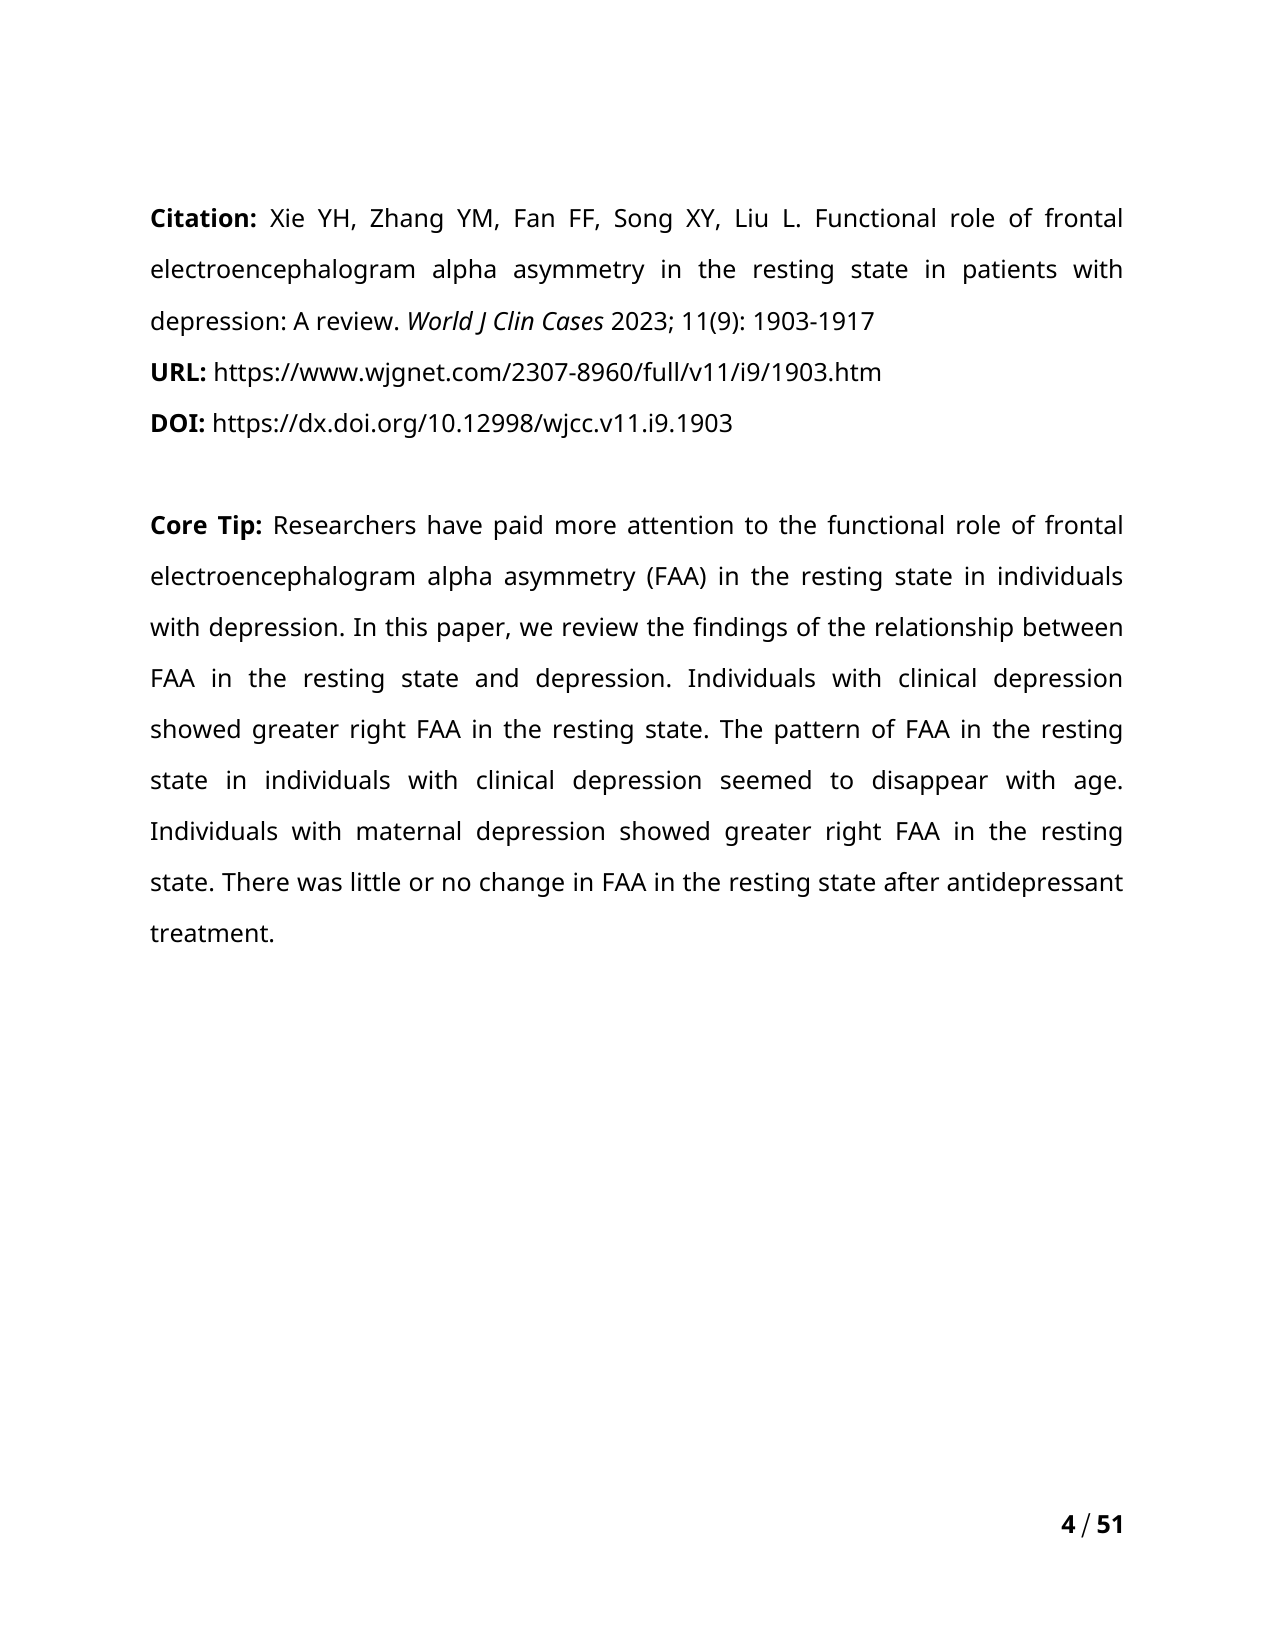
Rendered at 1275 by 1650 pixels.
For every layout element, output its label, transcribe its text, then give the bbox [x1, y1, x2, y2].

text Core Tip: Researchers have paid more attention to the functional role of frontal electroencephalogram alpha asymmetry (FAA) in the resting state in individuals with depression. In this paper, we review the findings of the relationship between FAA in the resting state and depression. Individuals with clinical depression showed greater right FAA in the resting state. The pattern of FAA in the resting state in individuals with clinical depression seemed to disappear with age. Individuals with maternal depression showed greater right FAA in the resting state. There was little or no change in FAA in the resting state after antidepressant treatment. [150, 507, 1125, 950]
text DOI: https://dx.doi.org/10.12998/wjcc.v11.i9.1903 [150, 405, 1125, 439]
text URL: https://www.wjgnet.com/2307-8960/full/v11/i9/1903.htm [150, 354, 1125, 388]
text Citation: Xie YH, Zhang YM, Fan FF, Song XY, Liu L. Functional role of frontal electroencephalogram alpha asymmetry in the resting state in patients with depression: A review. World J Clin Cases 2023; 11(9): 1903-1917 [150, 201, 1125, 337]
